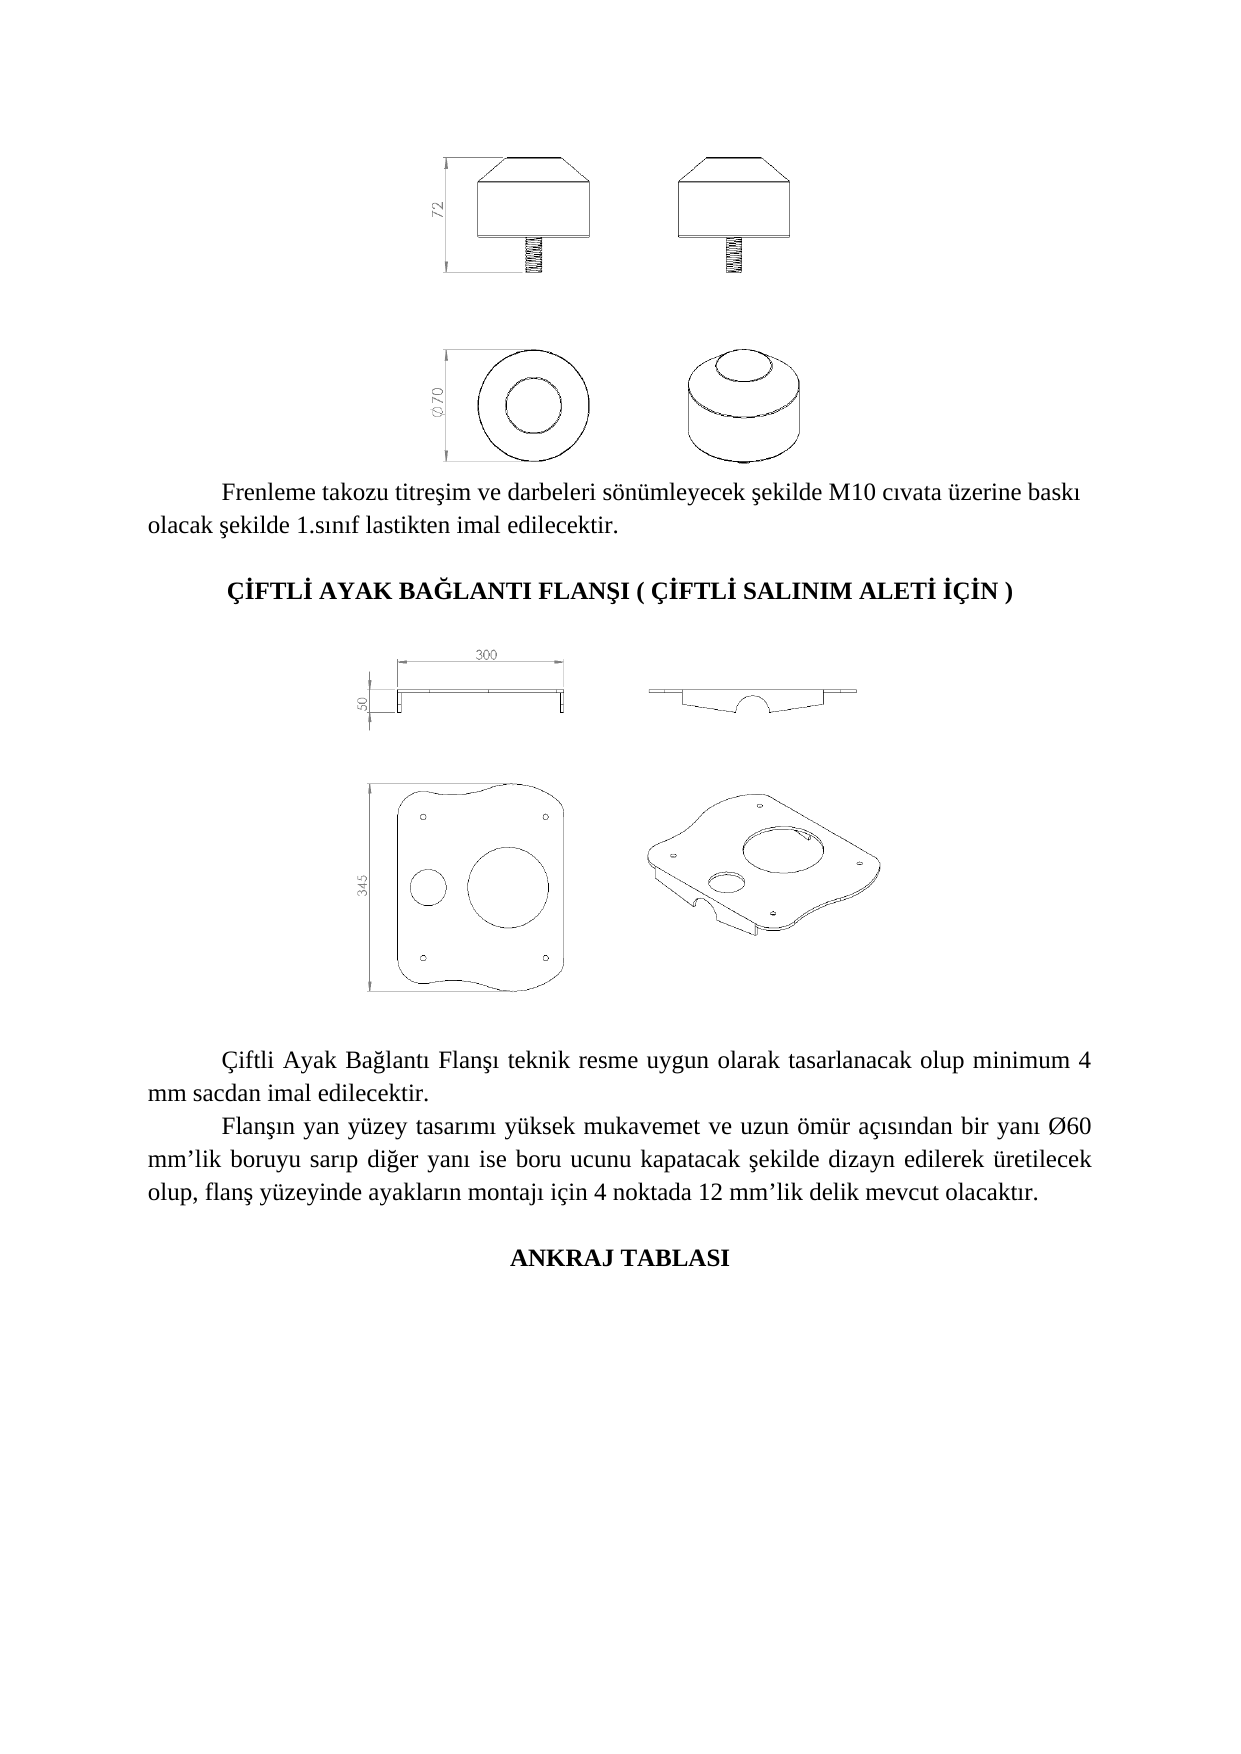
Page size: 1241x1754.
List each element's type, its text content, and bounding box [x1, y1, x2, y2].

picture [424, 147, 817, 473]
picture [348, 641, 892, 1008]
text ÇİFTLİ AYAK BAĞLANTI FLANŞI ( ÇİFTLİ SALINIM ALETİ İÇİN ) [148, 576, 1093, 604]
text Çiftli Ayak Bağlantı Flanşı teknik resme uygun olarak tasarlanacak olup minimum 4 mm sacdan imal edilecektir. [148, 1045, 1093, 1106]
text Flanşın yan yüzey tasarımı yüksek mukavemet ve uzun ömür açısından bir yanı Ø60 mm’lik boruyu sarıp diğer yanı ise boru ucunu kapatacak şekilde dizayn edilerek üretilecek olup, flanş yüzeyinde ayakların montajı için 4 noktada 12 mm’lik delik mevcut olacaktır. [148, 1111, 1093, 1206]
text ANKRAJ TABLASI [148, 1243, 1093, 1272]
text Frenleme takozu titreşim ve darbeleri sönümleyecek şekilde M10 cıvata üzerine baskı olacak şekilde 1.sınıf lastikten imal edilecektir. [148, 477, 1093, 538]
